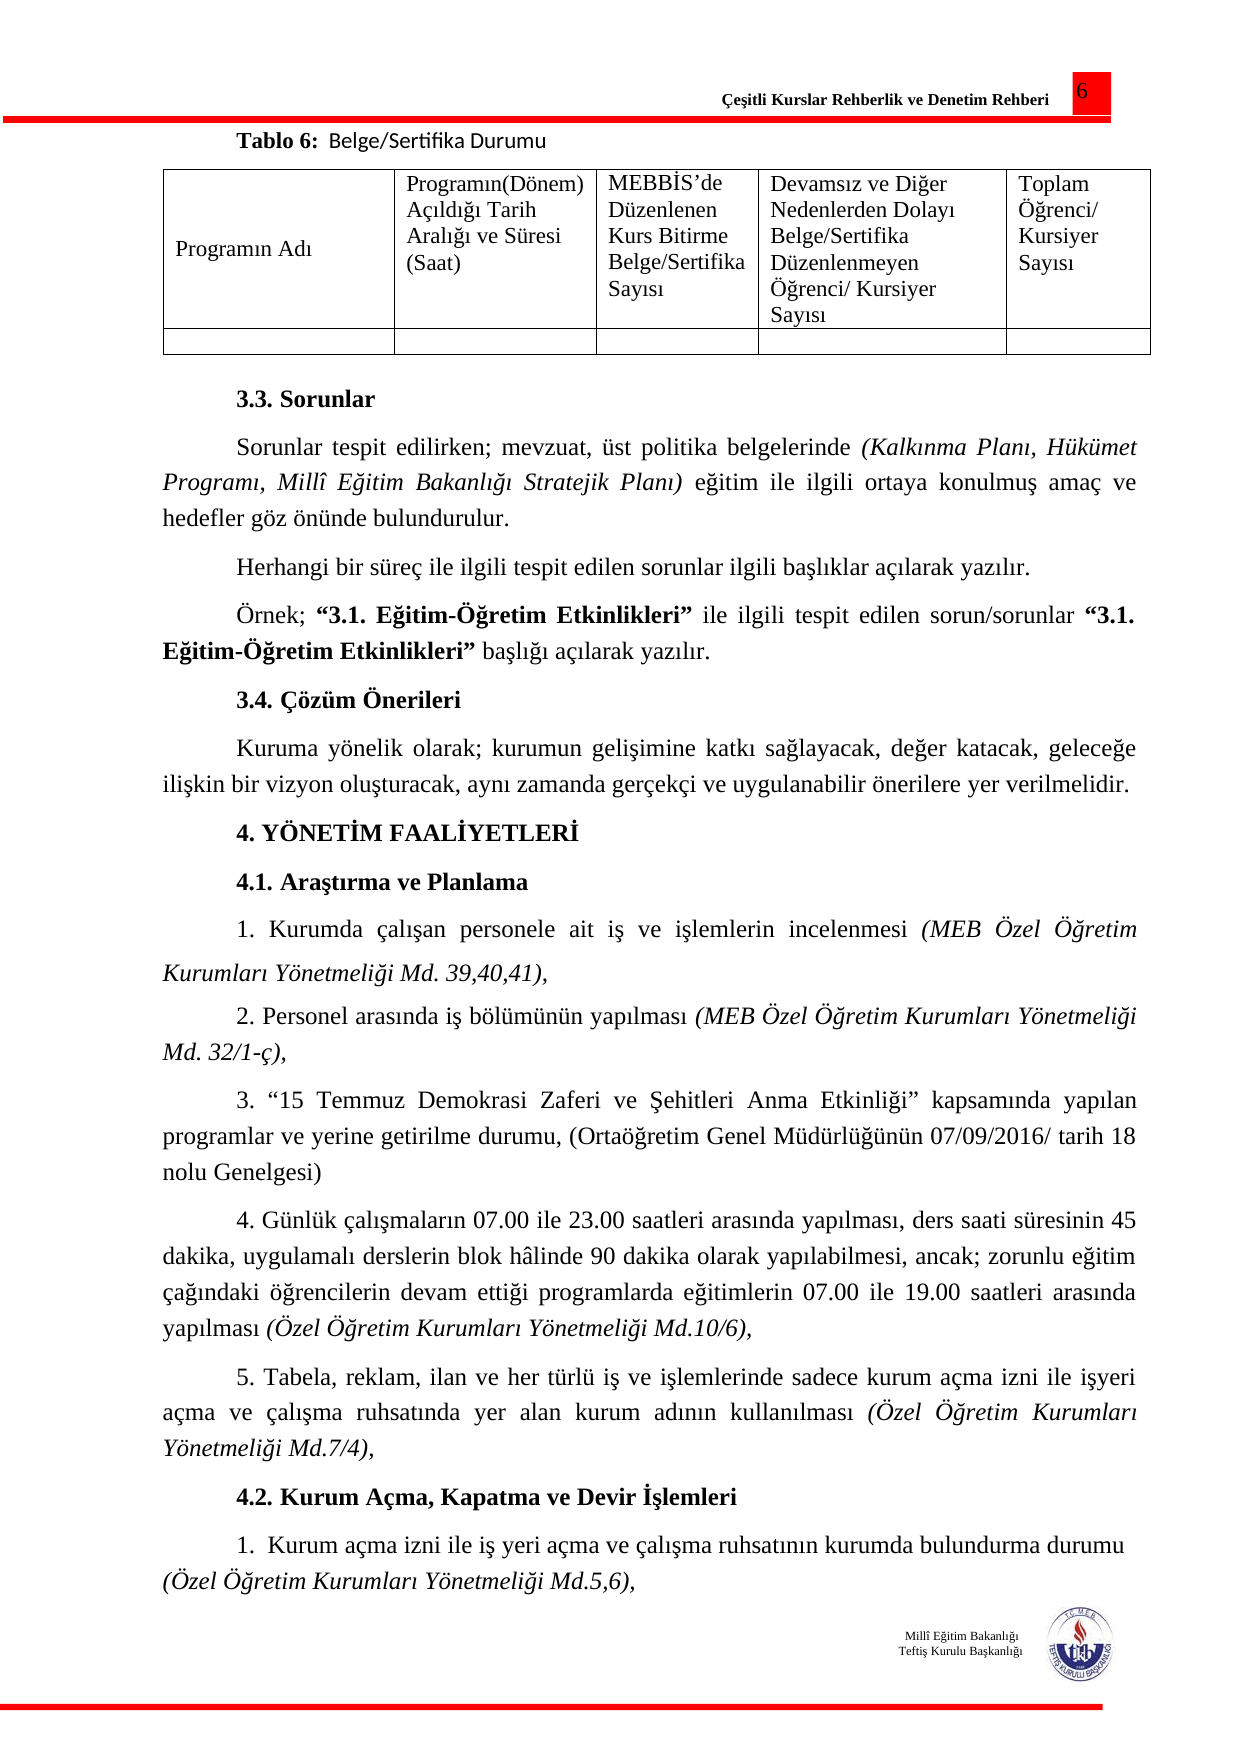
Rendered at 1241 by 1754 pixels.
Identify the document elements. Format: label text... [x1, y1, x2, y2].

subtitle YÖNETİM FAALİYETLERİ [236, 818, 1192, 847]
table_cell [395, 329, 596, 354]
subtitle Çözüm Önerileri [236, 685, 1192, 714]
table_header Devamsız ve Diğer Nedenlerden Dolayı Belge/Sertifika Düzenlenmeyen Öğrenci/ Kursiyer Sayısı [759, 170, 1006, 328]
text Kuruma yönelik olarak; kurumun gelişimine katkı sağlayacak, değer katacak, geleceğe ilişkin bir vizyon oluşturacak, aynı zamanda gerçekçi ve uygulanabilir önerilere yer verilmelidir. [162, 733, 1137, 798]
text Sorunlar tespit edilirken; mevzuat, üst politika belgelerinde (Kalkınma Planı, Hükümet Programı, Millî Eğitim Bakanlığı Stratejik Planı) eğitim ile ilgili ortaya konulmuş amaç ve hedefler göz önünde bulundurulur. [162, 432, 1137, 532]
list Günlük çalışmaların 07.00 ile 23.00 saatleri arasında yapılması, ders saati süresinin 45 dakika, uygulamalı derslerin blok hâlinde 90 dakika olarak yapılabilmesi, ancak; zorunlu eğitim çağındaki öğrencilerin devam ettiği programlarda eğitimlerin 07.00 ile 19.00 saatleri arasında yapılması (Özel Öğretim Kurumları Yönetmeliği Md.10/6), [162, 1205, 1137, 1342]
subtitle Kurum Açma, Kapatma ve Devir İşlemleri [236, 1482, 1192, 1511]
text Örnek; “3.1. Eğitim-Öğretim Etkinlikleri” ile ilgili tespit edilen sorun/sorunlar “3.1. [236, 600, 1192, 629]
table_header Toplam Öğrenci/ Kursiyer Sayısı [1007, 170, 1150, 328]
subtitle Sorunlar [236, 384, 1192, 412]
list “15 Temmuz Demokrasi Zaferi ve Şehitleri Anma Etkinliği” kapsamında yapılan programlar ve yerine getirilme durumu, (Ortaöğretim Genel Müdürlüğünün 07/09/2016/ tarih 18 nolu Genelgesi) [162, 1085, 1137, 1186]
text Eğitim-Öğretim Etkinlikleri” başlığı açılarak yazılır. [162, 636, 1192, 665]
list Kurum açma izni ile iş yeri açma ve çalışma ruhsatının kurumda bulundurma durumu [236, 1530, 1192, 1559]
table_cell [164, 329, 394, 354]
table_header MEBBİS’de Düzenlenen Kurs Bitirme Belge/Sertifika Sayısı [597, 170, 758, 328]
picture [1045, 1606, 1116, 1682]
table_cell [597, 329, 758, 354]
text Herhangi bir süreç ile ilgili tespit edilen sorunlar ilgili başlıklar açılarak yazılır. [236, 552, 1192, 581]
table_header Programın(Dönem) Açıldığı Tarih Aralığı ve Süresi (Saat) [395, 170, 596, 328]
table_header Programın Adı [164, 170, 394, 328]
subtitle Araştırma ve Planlama [236, 867, 1192, 895]
text (Özel Öğretim Kurumları Yönetmeliği Md.5,6), [162, 1566, 1192, 1595]
text Tablo 6: Belge/Sertifika Durumu [236, 127, 1192, 154]
table_cell [759, 329, 1006, 354]
table_cell [1007, 329, 1150, 354]
list Tabela, reklam, ilan ve her türlü iş ve işlemlerinde sadece kurum açma izni ile işyeri açma ve çalışma ruhsatında yer alan kurum adının kullanılması (Özel Öğretim Kurumları Yönetmeliği Md.7/4), [162, 1362, 1137, 1462]
list Kurumda çalışan personele ait iş ve işlemlerin incelenmesi (MEB Özel Öğretim Kurumları Yönetmeliği Md. 39,40,41), [162, 914, 1137, 986]
list Personel arasında iş bölümünün yapılması (MEB Özel Öğretim Kurumları Yönetmeliği Md. 32/1-ç), [162, 1001, 1137, 1066]
